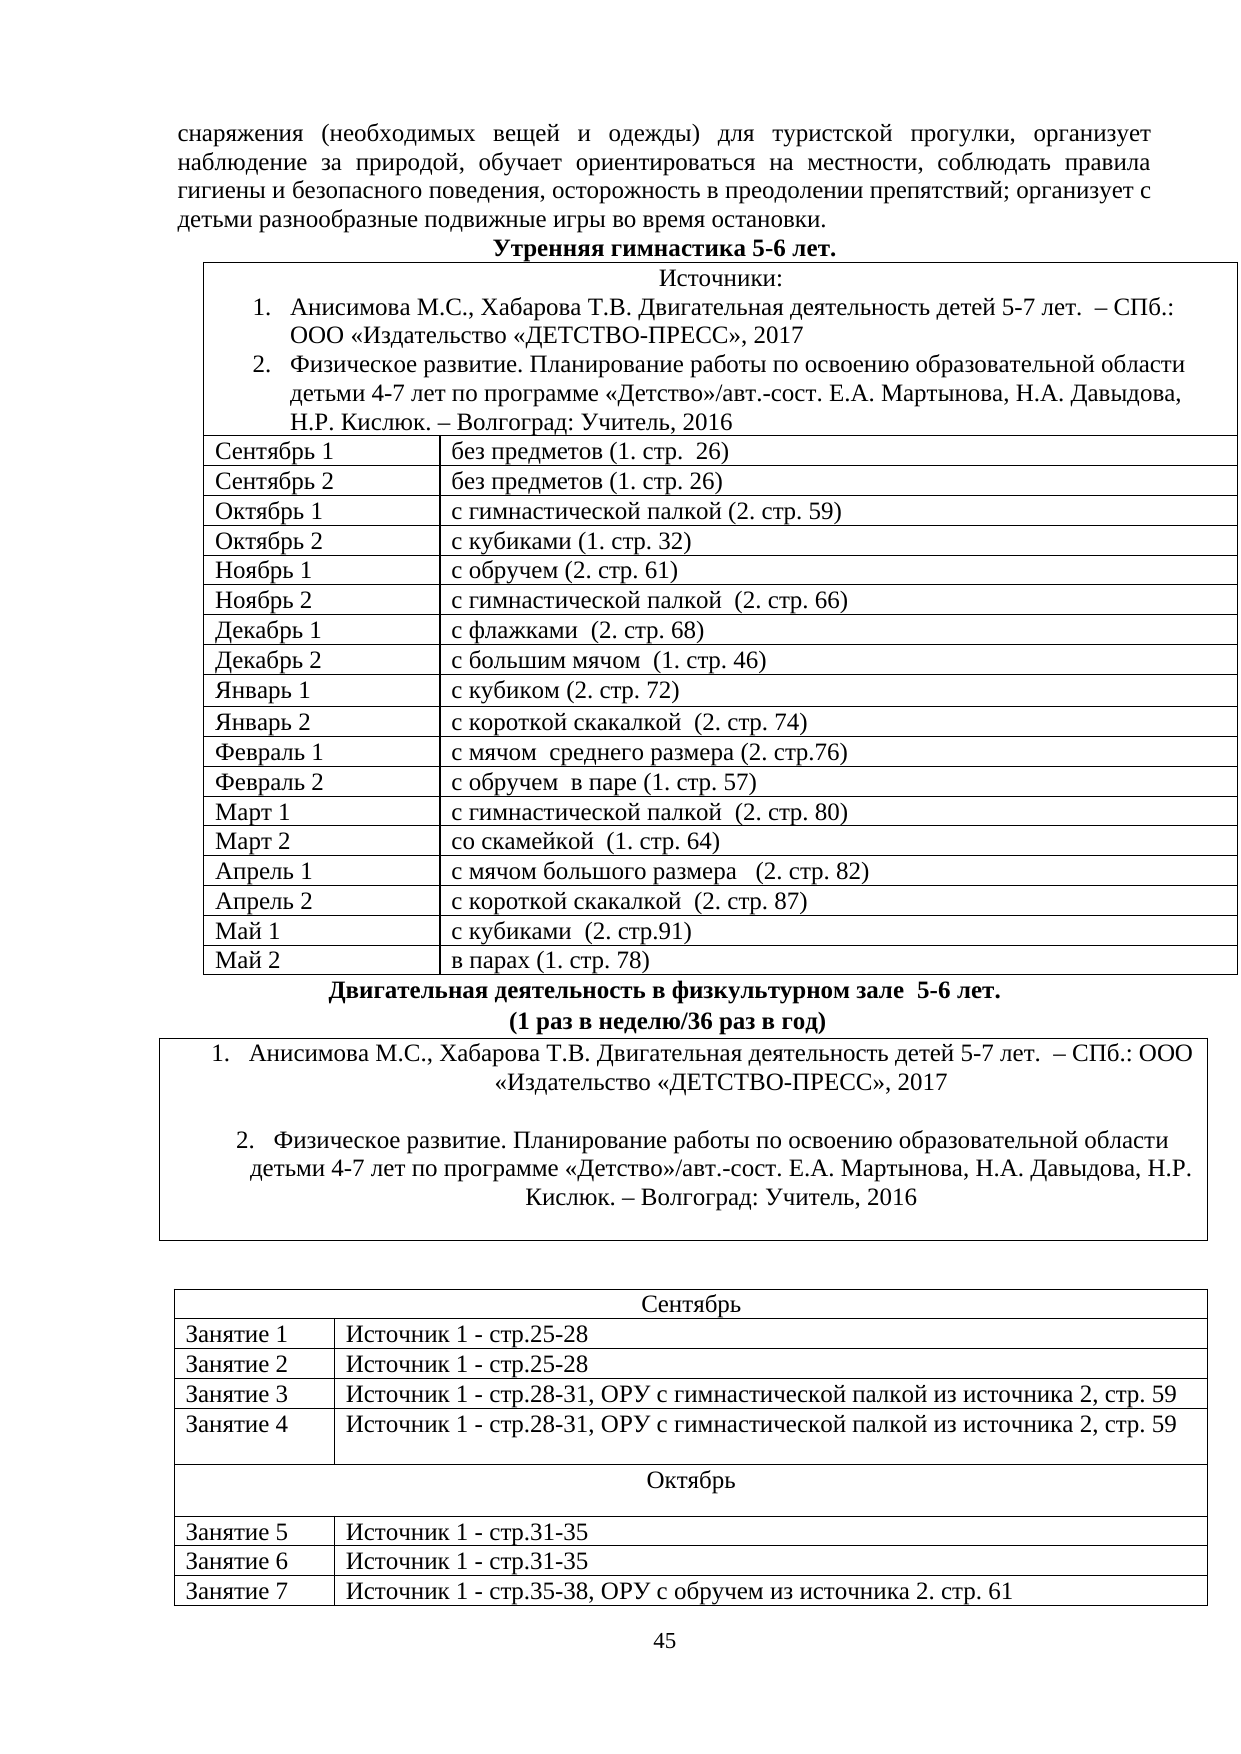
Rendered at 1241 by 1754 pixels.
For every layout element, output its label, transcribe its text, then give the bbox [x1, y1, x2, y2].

table_cell Сентябрь 1 [204, 436, 439, 465]
table_cell с гимнастической палкой (2. стр. 80) [441, 797, 1237, 825]
table_cell Источник 1 - стр.31-35 [335, 1546, 1207, 1575]
table_cell Занятие 4 [175, 1409, 334, 1464]
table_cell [335, 1576, 1207, 1605]
table_cell Занятие 7 [175, 1576, 334, 1605]
table_cell с большим мячом (1. стр. 46) [441, 645, 1237, 674]
table_cell с гимнастической палкой (2. стр. 66) [441, 585, 1237, 614]
table_cell Занятие 1 [175, 1319, 334, 1348]
table_cell с короткой скакалкой (2. стр. 87) [441, 886, 1237, 915]
table_cell с короткой скакалкой (2. стр. 74) [441, 707, 1237, 736]
table_cell Октябрь 1 [204, 496, 439, 525]
table_header Источники: Анисимова М.С., Хабарова Т.В. Двигательная деятельность детей 5-7 лет. – СПб.: ООО «Издательство «ДЕТСТВО-ПРЕСС», 2017 Физическое развитие. Планирование работы по освоению образовательной области детьми 4-7 лет по программе «Детство»/авт.-сост. Е.А. Мартынова, Н.А. Давыдова, Н.Р. Кислюк. – Волгоград: Учитель, 2016 [204, 263, 1237, 435]
table_cell Сентябрь 2 [204, 466, 439, 495]
table_cell Источник 1 - стр.28-31, ОРУ с гимнастической палкой из источника 2, стр. 59 [335, 1409, 1207, 1464]
table_cell без предметов (1. стр. 26) [441, 436, 1237, 465]
table_cell с мячом большого размера (2. стр. 82) [441, 856, 1237, 885]
table_cell с обручем (2. стр. 61) [441, 556, 1237, 584]
table_cell с гимнастической палкой (2. стр. 59) [441, 496, 1237, 525]
table_cell Октябрь 2 [204, 526, 439, 554]
table_cell Занятие 2 [175, 1349, 334, 1378]
table_cell Февраль 1 [204, 737, 439, 766]
table_cell Январь 2 [204, 707, 439, 736]
table_cell Апрель 2 [204, 886, 439, 915]
table_cell Октябрь [175, 1465, 1207, 1516]
table_header Сентябрь [175, 1290, 1207, 1318]
table_cell Занятие 5 [175, 1517, 334, 1545]
table_cell Февраль 2 [204, 767, 439, 796]
table_cell Март 1 [204, 797, 439, 825]
table_cell с мячом среднего размера (2. стр.76) [441, 737, 1237, 766]
table_cell Источник 1 - стр.25-28 [335, 1349, 1207, 1378]
table_cell в парах (1. стр. 78) [441, 946, 1237, 974]
table_cell со скамейкой (1. стр. 64) [441, 826, 1237, 855]
text Утренняя гимнастика 5-6 лет. [177, 233, 1152, 262]
table_cell с кубиками (2. стр.91) [441, 916, 1237, 944]
table_cell с кубиком (2. стр. 72) [441, 675, 1237, 706]
table_header Анисимова М.С., Хабарова Т.В. Двигательная деятельность детей 5-7 лет. – СПб.: ООО «Издательство «ДЕТСТВО-ПРЕСС», 2017 Физическое развитие. Планирование работы по освоению образовательной области детьми 4-7 лет по программе «Детство»/авт.-сост. Е.А. Мартынова, Н.А. Давыдова, Н.Р. Кислюк. – Волгоград: Учитель, 2016 [160, 1039, 1207, 1240]
table_cell Декабрь 1 [204, 615, 439, 644]
table_cell с кубиками (1. стр. 32) [441, 526, 1237, 554]
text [177, 118, 1152, 233]
table_cell Источник 1 - стр.25-28 [335, 1319, 1207, 1348]
table_cell Май 2 [204, 946, 439, 974]
table_cell Декабрь 2 [204, 645, 439, 674]
text (1 раз в неделю/36 раз в год) [177, 1006, 1152, 1035]
table_cell Занятие 3 [175, 1379, 334, 1408]
table_cell с флажками (2. стр. 68) [441, 615, 1237, 644]
table_cell Апрель 1 [204, 856, 439, 885]
table_cell с обручем в паре (1. стр. 57) [441, 767, 1237, 796]
table_cell без предметов (1. стр. 26) [441, 466, 1237, 495]
table_cell Январь 1 [204, 675, 439, 706]
table_cell Ноябрь 2 [204, 585, 439, 614]
table_cell Ноябрь 1 [204, 556, 439, 584]
table_cell Источник 1 - стр.31-35 [335, 1517, 1207, 1545]
table_cell Занятие 6 [175, 1546, 334, 1575]
table_cell Май 1 [204, 916, 439, 944]
text Двигательная деятельность в физкультурном зале 5-6 лет. [177, 975, 1152, 1004]
table_cell Март 2 [204, 826, 439, 855]
table_cell Источник 1 - стр.28-31, ОРУ с гимнастической палкой из источника 2, стр. 59 [335, 1379, 1207, 1408]
